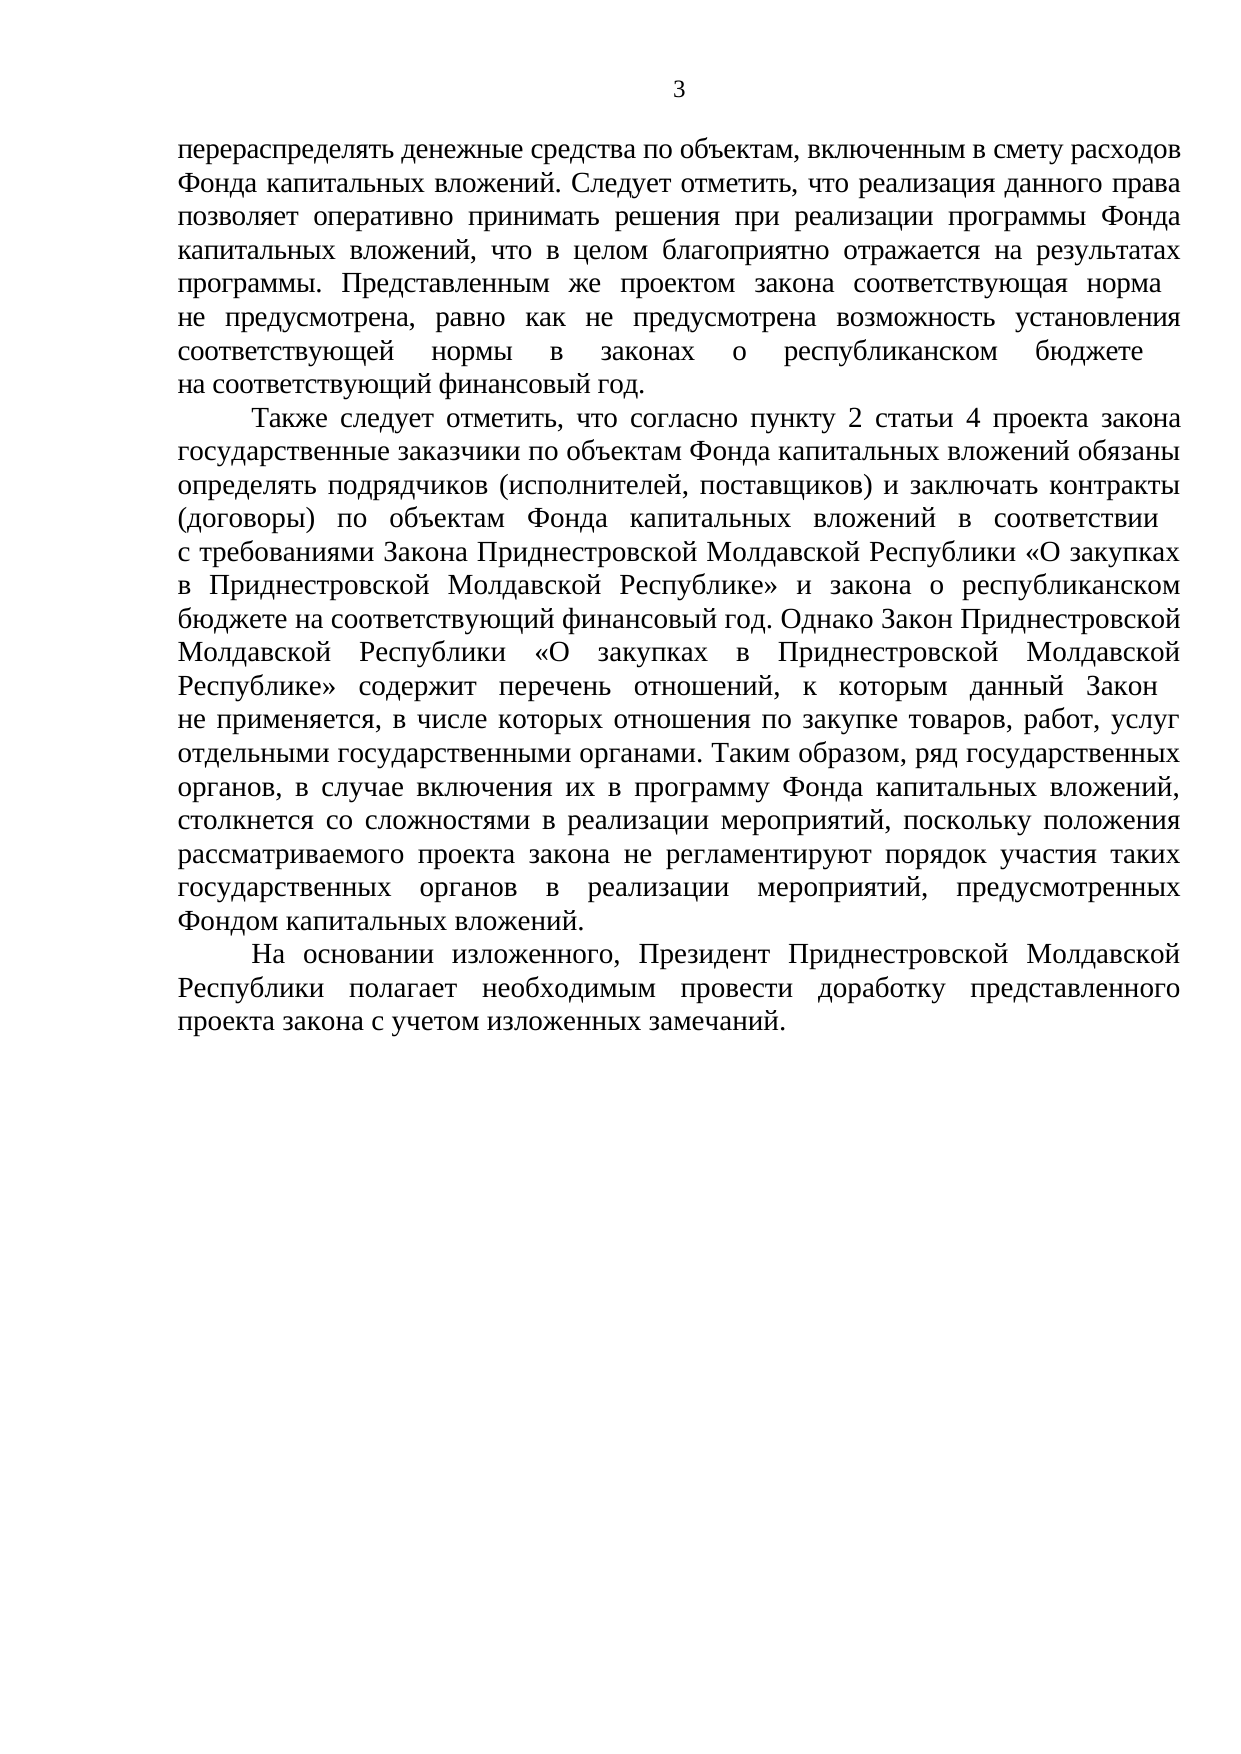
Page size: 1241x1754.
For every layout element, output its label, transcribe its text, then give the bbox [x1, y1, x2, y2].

text На основании изложенного, Президент Приднестровской Молдавской Республики полагает необходимым провести доработку представленного проекта закона с учетом изложенных замечаний. [177, 936, 1181, 1037]
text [177, 131, 1181, 400]
text Также следует отметить, что согласно пункту 2 статьи 4 проекта закона государственные заказчики по объектам Фонда капитальных вложений обязаны определять подрядчиков (исполнителей, поставщиков) и заключать контракты (договоры) по объектам Фонда капитальных вложений в соответствии с требованиями Закона Приднестровской Молдавской Республики «О закупках в Приднестровской Молдавской Республике» и закона о республиканском бюджете на соответствующий финансовый год. Однако Закон Приднестровской Молдавской Республики «О закупках в Приднестровской Молдавской Республике» содержит перечень отношений, к которым данный Закон не применяется, в числе которых отношения по закупке товаров, работ, услуг отдельными государственными органами. Таким образом, ряд государственных органов, в случае включения их в программу Фонда капитальных вложений, столкнется со сложностями в реализации мероприятий, поскольку положения рассматриваемого проекта закона не регламентируют порядок участия таких государственных органов в реализации мероприятий, предусмотренных Фондом капитальных вложений. [177, 400, 1181, 936]
